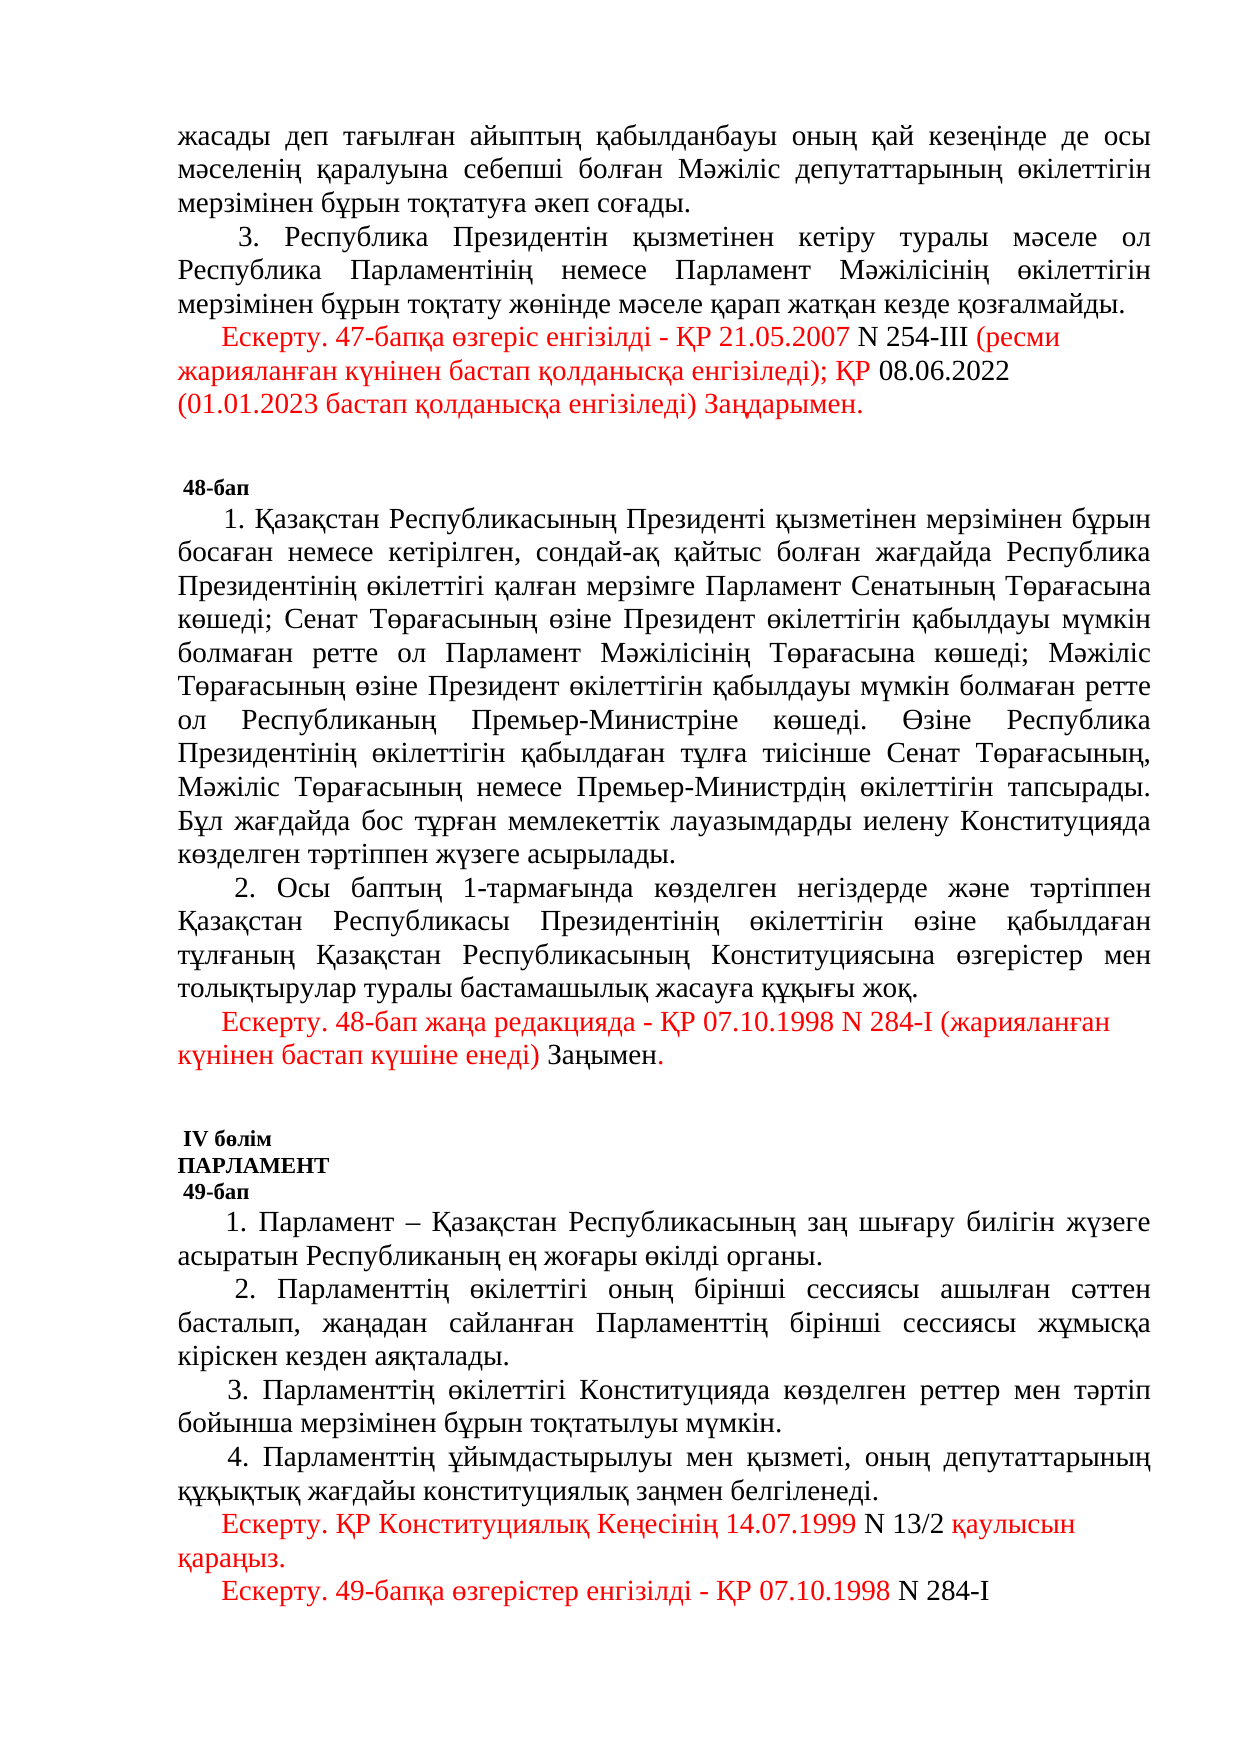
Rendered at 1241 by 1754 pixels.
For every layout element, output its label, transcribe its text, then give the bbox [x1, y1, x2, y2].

text IV бөлім ПАРЛАМЕНТ [177, 1125, 1152, 1178]
text 4. Парламенттің ұйымдастырылуы мен қызметі, оның депутаттарының құқықтық жағдайы конституциялық заңмен белгіленеді. [177, 1439, 1152, 1506]
text 48-бап [177, 474, 1152, 501]
text Ескерту. 48-бап жаңа редакцияда - ҚР 07.10.1998 N 284-І (жарияланған күнiнен бастап күшiне енедi) Заңымен. [177, 1004, 1152, 1125]
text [177, 118, 1152, 219]
text Ескерту. 47-бапқа өзгеріс енгізілді - ҚР 21.05.2007 N 254-ІІІ (ресми жарияланған күнінен бастап қолданысқа енгізіледі); ҚР 08.06.2022 (01.01.2023 бастап қолданысқа енгізіледі) Заңдарымен. [177, 319, 1152, 474]
text 3. Республика Президентін қызметінен кетіру туралы мәселе ол Республика Парламентінің немесе Парламент Мәжілісінің өкілеттігін мерзімінен бұрын тоқтату жөнінде мәселе қарап жатқан кезде қозғалмайды. [177, 219, 1152, 319]
text 2. Осы баптың 1-тармағында көзделген негіздерде және тәртіппен Қазақстан Республикасы Президентінің өкілеттігін өзіне қабылдаған тұлғаның Қазақстан Республикасының Конституциясына өзгерістер мен толықтырулар туралы бастамашылық жасауға құқығы жоқ. [177, 870, 1152, 1004]
text 1. Парламент – Қазақстан Республикасының заң шығару билігiн жүзеге асыратын Республиканың ең жоғары өкiлдi органы. [177, 1204, 1152, 1271]
text 1. Қазақстан Республикасының Президенті қызметінен мерзімінен бұрын босаған немесе кетірілген, сондай-ақ қайтыс болған жағдайда Республика Президентінің өкілеттігі қалған мерзімге Парламент Сенатының Төрағасына көшеді; Сенат Төрағасының өзіне Президент өкілеттігін қабылдауы мүмкін болмаған ретте ол Парламент Мәжілісінің Төрағасына көшеді; Мәжіліс Төрағасының өзіне Президент өкілеттігін қабылдауы мүмкін болмаған ретте ол Республиканың Премьер-Министріне көшеді. Өзіне Республика Президентінің өкілеттігін қабылдаған тұлға тиісінше Сенат Төрағасының, Мәжіліс Төрағасының немесе Премьер-Министрдің өкілеттігін тапсырады. Бұл жағдайда бос тұрған мемлекеттік лауазымдарды иелену Конституцияда көзделген тәртіппен жүзеге асырылады. [177, 501, 1152, 870]
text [177, 1506, 1152, 1607]
text 2. Парламенттің өкілеттігі оның бірінші сессиясы ашылған сәттен басталып, жаңадан сайланған Парламенттің бірінші сессиясы жұмысқа кіріскен кезден аяқталады. [177, 1271, 1152, 1372]
text 49-бап [177, 1178, 1152, 1204]
text 3. Парламенттің өкілеттігі Конституцияда көзделген реттер мен тәртіп бойынша мерзімінен бұрын тоқтатылуы мүмкін. [177, 1372, 1152, 1439]
